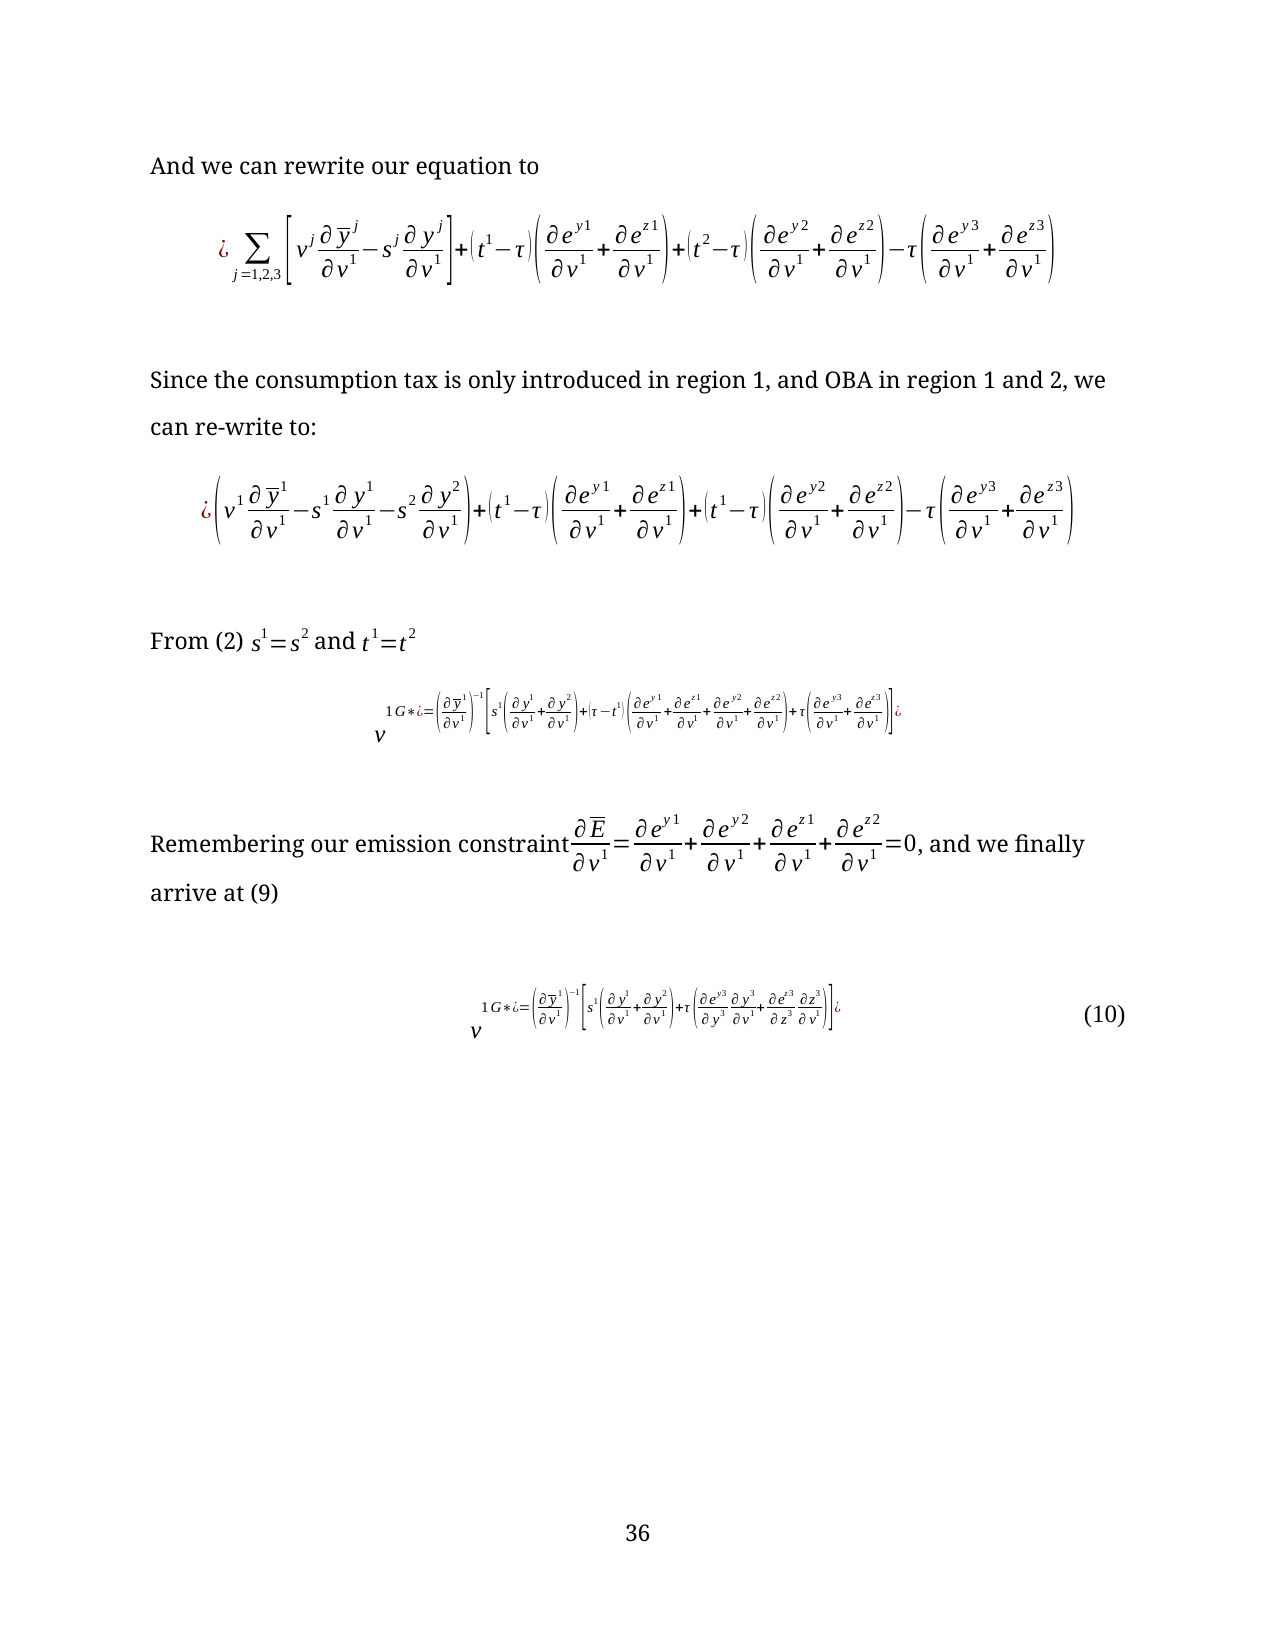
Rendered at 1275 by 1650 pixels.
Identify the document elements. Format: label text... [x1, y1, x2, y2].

text And we can rewrite our equation to [150, 150, 1125, 181]
text (10) [135, 984, 1125, 1044]
text Since the consumption tax is only introduced in region 1, and OBA in region 1 and 2, we can re-write to: [150, 317, 1125, 442]
text Remembering our emission constraint, and we finally arrive at (9) [150, 779, 1125, 967]
text From (2) and [150, 578, 1125, 656]
